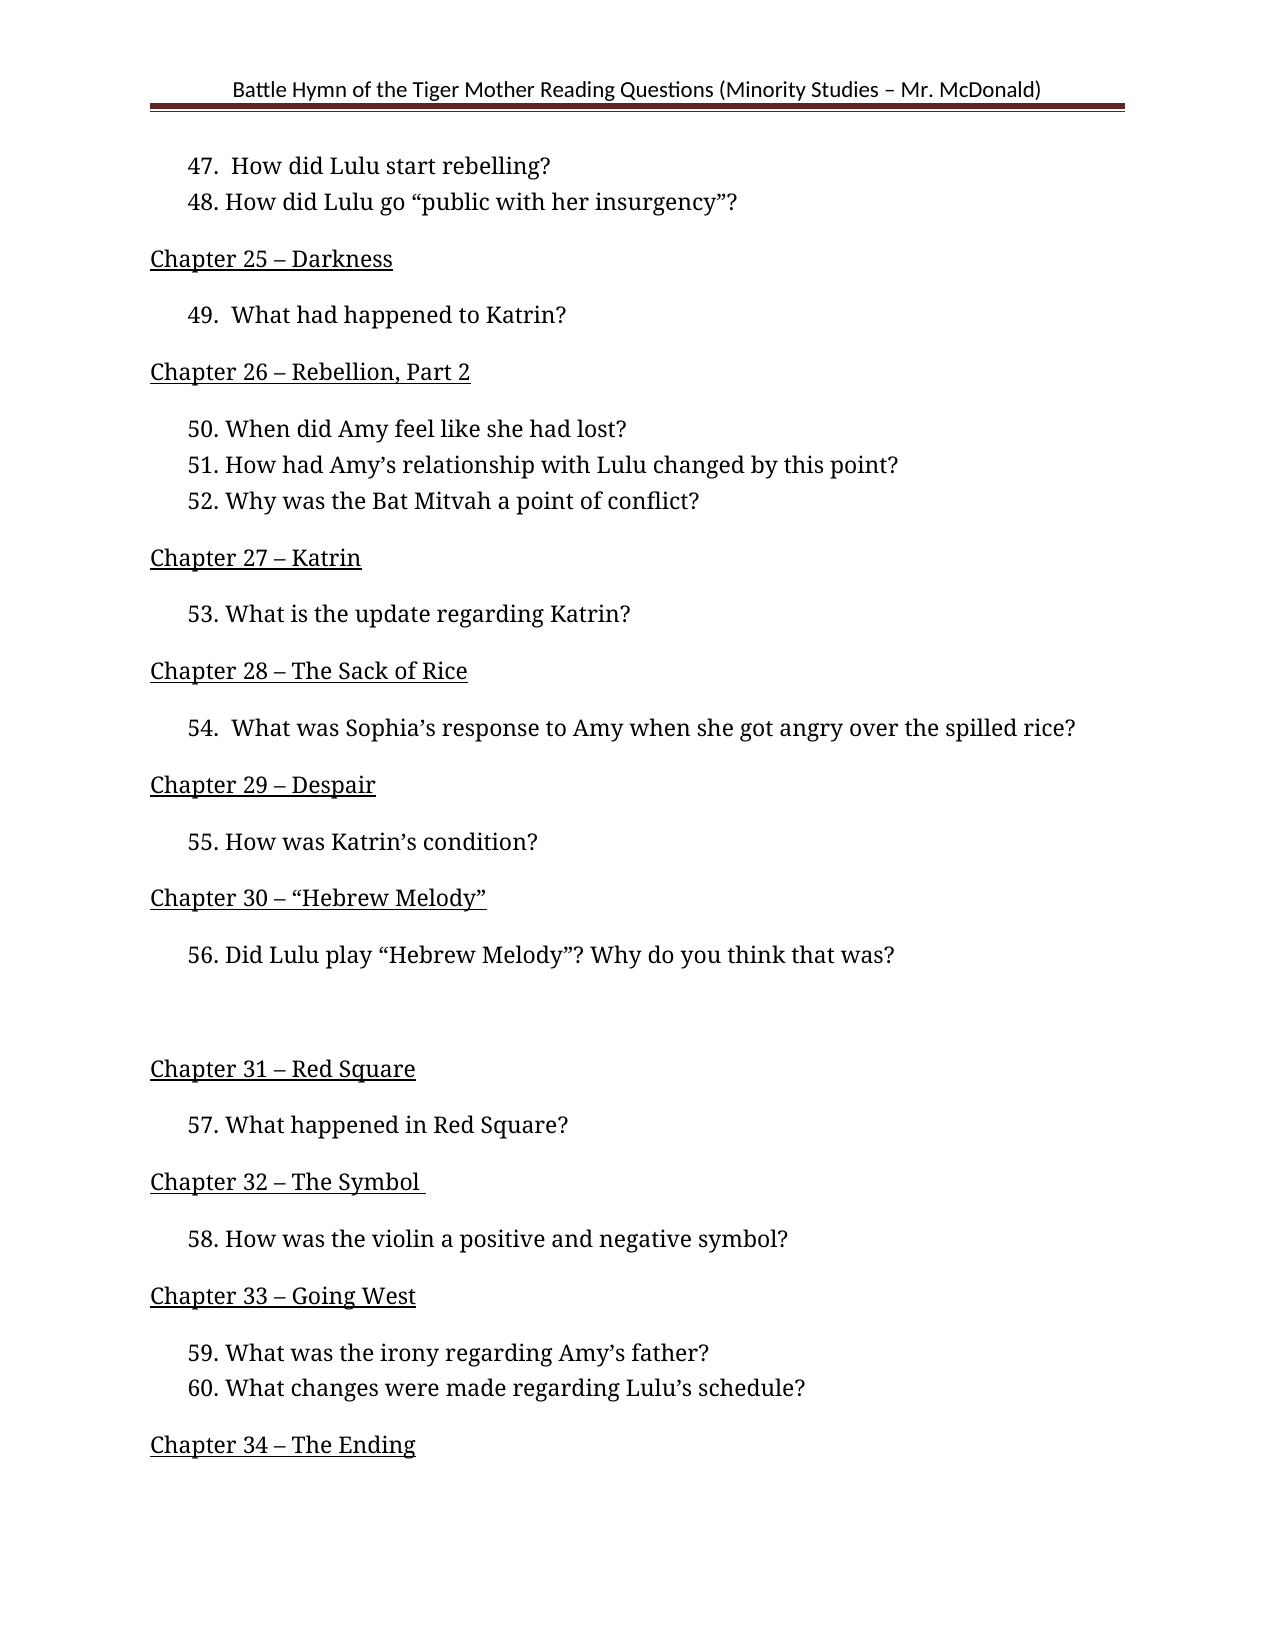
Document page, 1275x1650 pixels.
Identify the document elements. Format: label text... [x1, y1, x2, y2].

list How was Katrin’s condition? [187, 826, 1125, 857]
text Chapter 27 – Katrin [150, 542, 1125, 573]
list How had Amy’s relationship with Lulu changed by this point? [187, 449, 1125, 480]
text Chapter 34 – The Ending [150, 1429, 1125, 1460]
list How did Lulu start rebelling? [187, 150, 1125, 181]
list How did Lulu go “public with her insurgency”? [187, 186, 1125, 217]
text Chapter 30 – “Hebrew Melody” [150, 882, 1125, 913]
list Why was the Bat Mitvah a point of conflict? [187, 485, 1125, 516]
list What was Sophia’s response to Amy when she got angry over the spilled rice? [187, 712, 1125, 743]
list What happened in Red Square? [187, 1109, 1125, 1141]
list What changes were made regarding Lulu’s schedule? [187, 1372, 1125, 1404]
text Chapter 31 – Red Square [150, 1053, 1125, 1084]
text Chapter 32 – The Symbol [150, 1166, 1125, 1197]
list What is the update regarding Katrin? [187, 598, 1125, 630]
list What had happened to Katrin? [187, 299, 1125, 331]
list When did Amy feel like she had lost? [187, 413, 1125, 444]
list What was the irony regarding Amy’s father? [187, 1336, 1125, 1368]
list How was the violin a positive and negative symbol? [187, 1223, 1125, 1254]
text Chapter 25 – Darkness [150, 243, 1125, 274]
text Chapter 26 – Rebellion, Part 2 [150, 356, 1125, 387]
text Chapter 33 – Going West [150, 1280, 1125, 1311]
text Chapter 29 – Despair [150, 769, 1125, 800]
list Did Lulu play “Hebrew Melody”? Why do you think that was? [187, 939, 1125, 970]
text Chapter 28 – The Sack of Rice [150, 655, 1125, 686]
